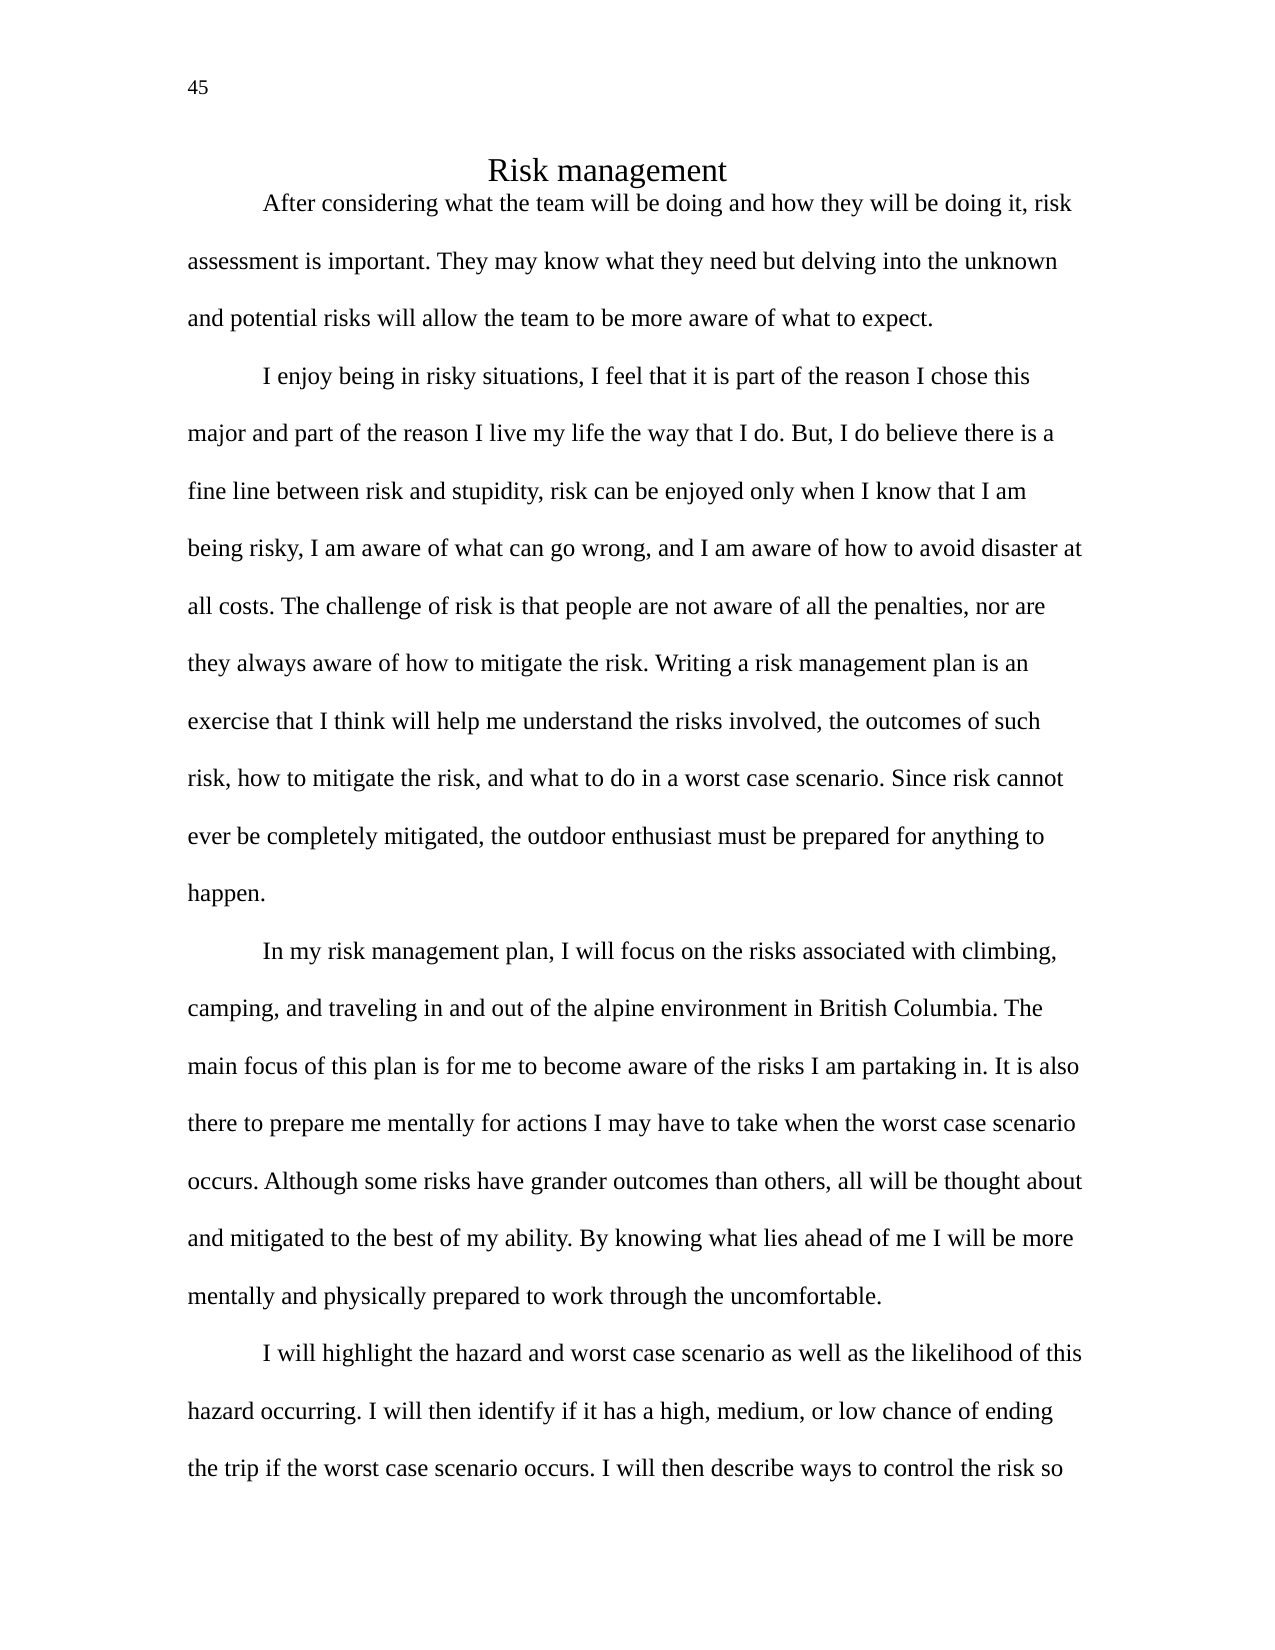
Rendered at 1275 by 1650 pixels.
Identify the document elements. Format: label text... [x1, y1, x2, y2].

text Risk management [412, 150, 1087, 188]
text In my risk management plan, I will focus on the risks associated with climbing, camping, and traveling in and out of the alpine environment in British Columbia. The main focus of this plan is for me to become aware of the risks I am partaking in. It is also there to prepare me mentally for actions I may have to take when the worst case scenario occurs. Although some risks have grander outcomes than others, all will be thought about and mitigated to the best of my ability. By knowing what lies ahead of me I will be more mentally and physically prepared to work through the uncomfortable. [187, 936, 1087, 1309]
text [187, 1338, 1087, 1482]
text After considering what the team will be doing and how they will be doing it, risk assessment is important. They may know what they need but delving into the unknown and potential risks will allow the team to be more aware of what to expect. [187, 188, 1087, 332]
text I enjoy being in risky situations, I feel that it is part of the reason I chose this major and part of the reason I live my life the way that I do. But, I do believe there is a fine line between risk and stupidity, risk can be enjoyed only when I know that I am being risky, I am aware of what can go wrong, and I am aware of how to avoid disaster at all costs. The challenge of risk is that people are not aware of all the penalties, nor are they always aware of how to mitigate the risk. Writing a risk management plan is an exercise that I think will help me understand the risks involved, the outcomes of such risk, how to mitigate the risk, and what to do in a worst case scenario. Since risk cannot ever be completely mitigated, the outdoor enthusiast must be prepared for anything to happen. [187, 361, 1087, 907]
